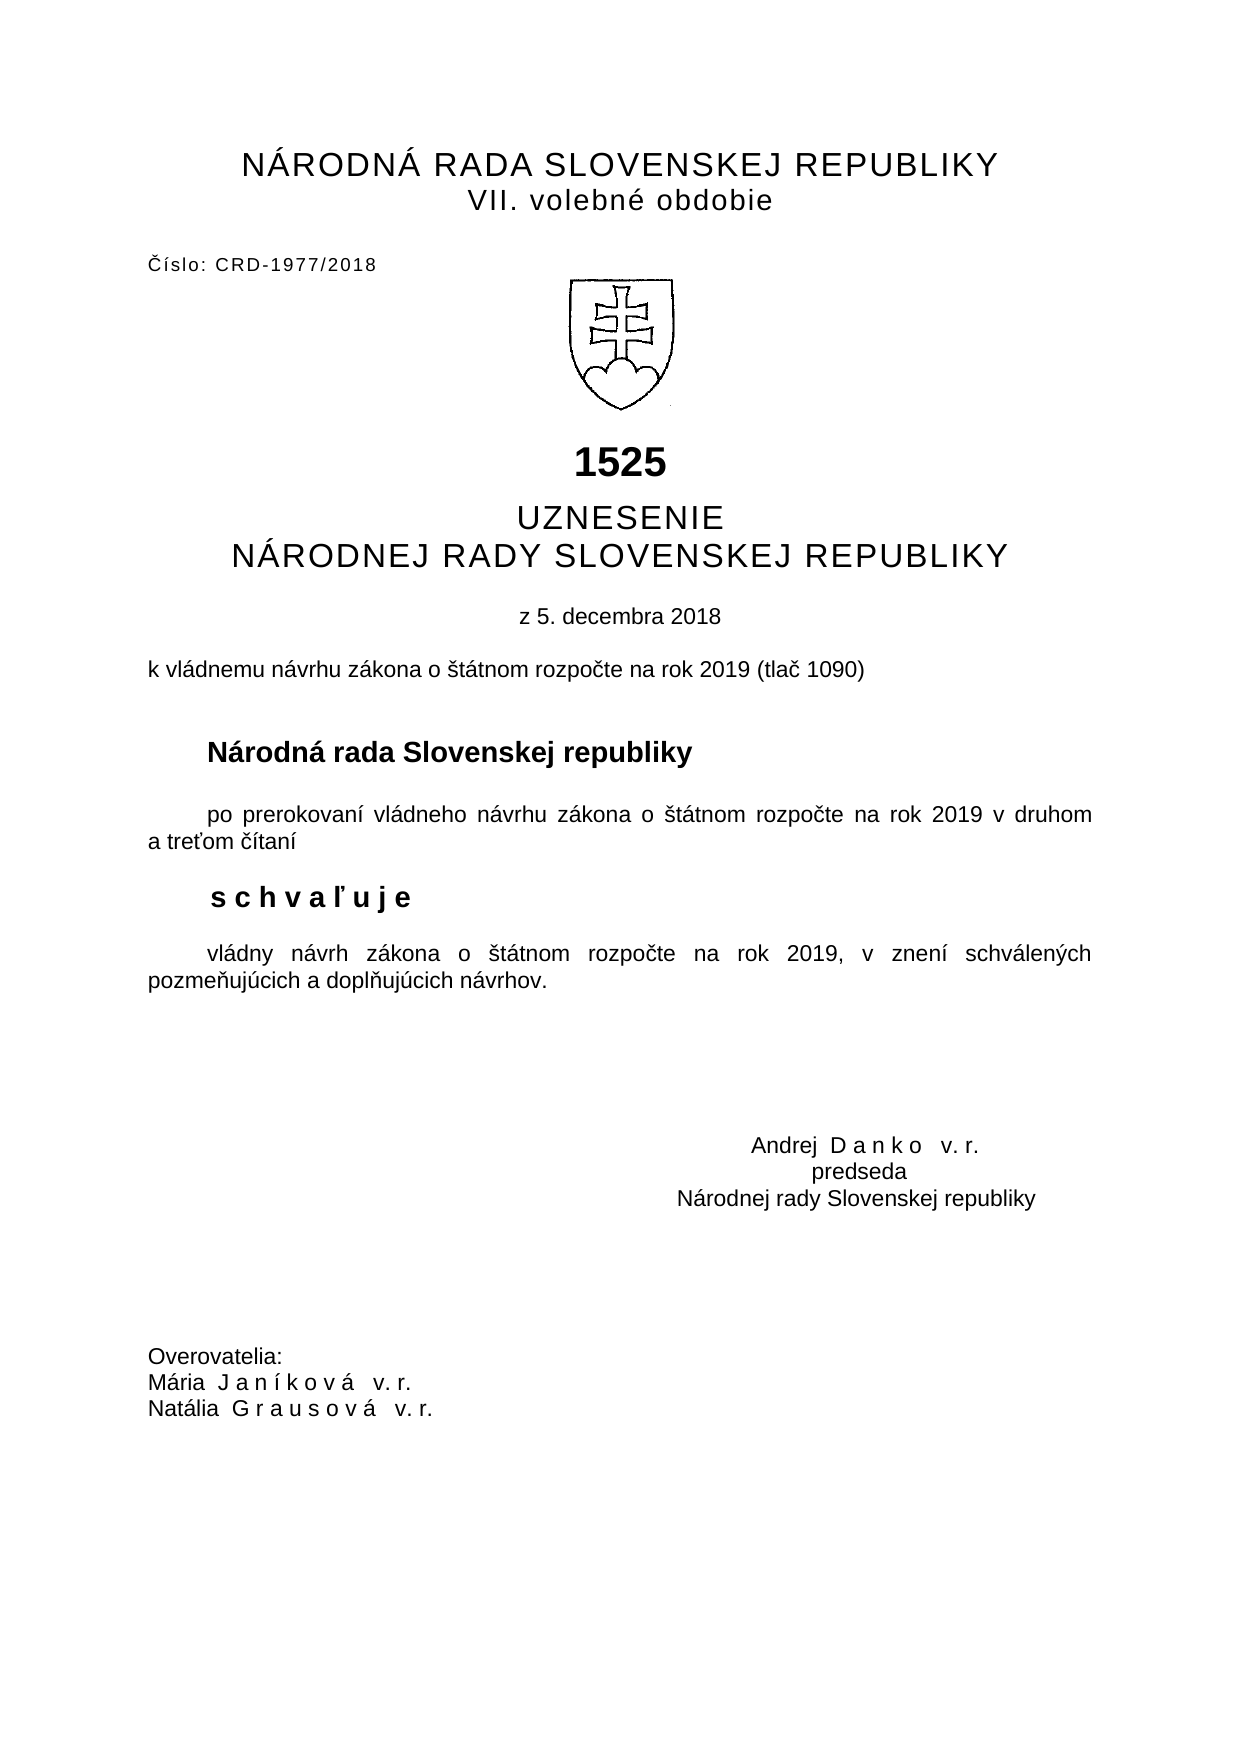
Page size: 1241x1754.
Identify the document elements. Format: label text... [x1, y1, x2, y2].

text k vládnemu návrhu zákona o štátnom rozpočte na rok 2019 (tlač 1090) [148, 656, 1092, 682]
text Národnej rady Slovenskej republiky [664, 1184, 1092, 1211]
text Mária J a n í k o v á v. r. [148, 1369, 1092, 1395]
text predseda [748, 1158, 1092, 1184]
text z 5. decembra 2018 [148, 603, 1092, 630]
text vládny návrh zákona o štátnom rozpočte na rok 2019, v znení schválených pozmeňujúcich a doplňujúcich návrhov. [148, 940, 1092, 993]
subtitle s c h v a ľ u j e [210, 880, 1092, 914]
subtitle NÁRODNÁ RADA SLOVENSKEJ REPUBLIKY [148, 145, 1092, 183]
picture [563, 275, 677, 413]
text Natália G r a u s o v á v. r. [148, 1395, 1092, 1422]
text Overovatelia: [148, 1343, 1092, 1369]
subtitle Národná rada Slovenskej republiky [148, 735, 1092, 769]
text po prerokovaní vládneho návrhu zákona o štátnom rozpočte na rok 2019 v druhom a treťom čítaní [148, 801, 1092, 854]
subtitle VII. volebné obdobie [148, 183, 1092, 217]
subtitle NÁRODNEJ RADY SLOVENSKEJ REPUBLIKY [148, 536, 1092, 574]
subtitle UZNESENIE [148, 498, 1092, 536]
text Číslo: CRD-1977/2018 [148, 254, 1092, 276]
text 1525 [148, 437, 1092, 485]
text Andrej D a n k o v. r. [738, 1132, 1092, 1158]
